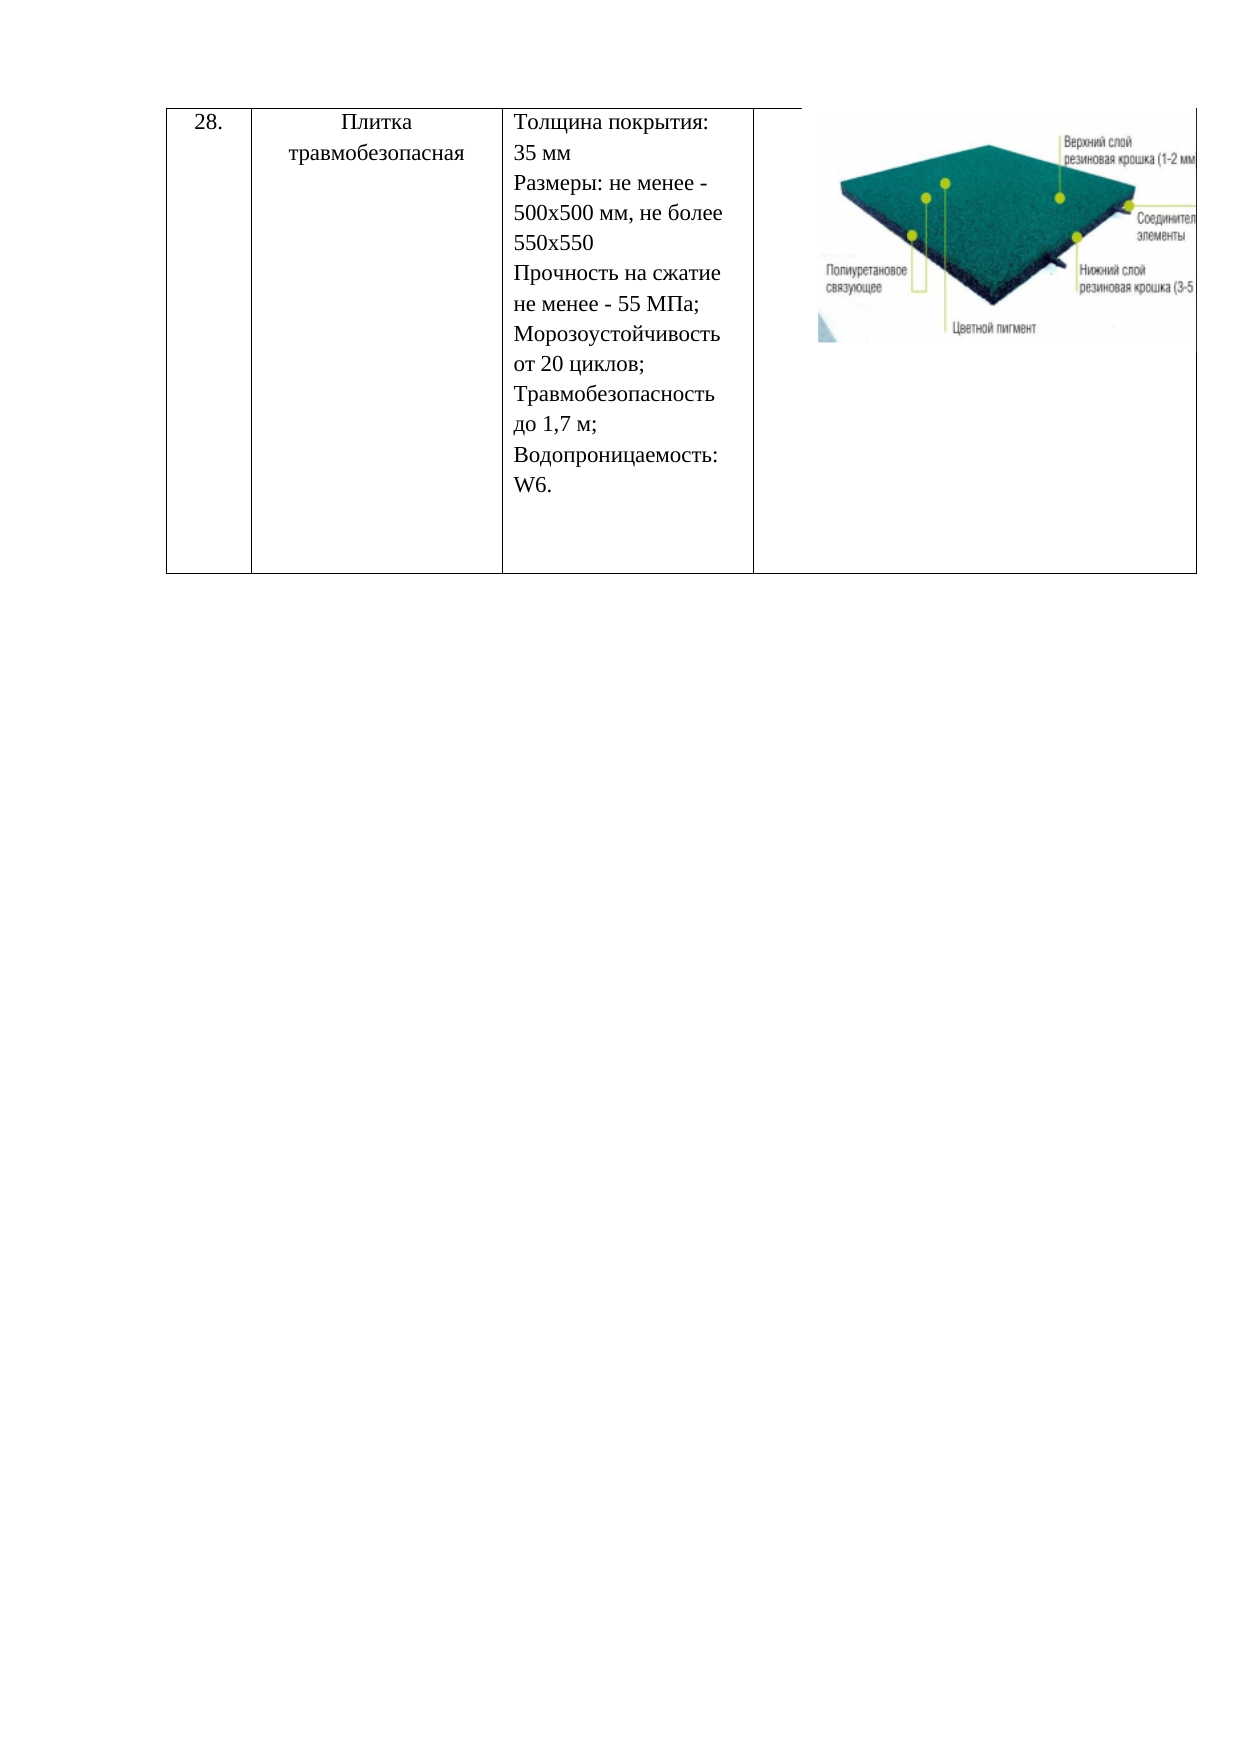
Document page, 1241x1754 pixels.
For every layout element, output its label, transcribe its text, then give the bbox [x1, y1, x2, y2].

table_cell Толщина покрытия: 35 мм Размеры: не менее - 500х500 мм, не более 550х550 Прочность на сжатие не менее - 55 МПа; Морозоустойчивость от 20 циклов; Травмобезопасность до 1,7 м; Водопроницаемость: W6. [503, 109, 753, 573]
table_cell 28. [167, 109, 251, 573]
table_cell [754, 109, 1196, 573]
table_cell Плитка травмобезопасная [252, 109, 502, 573]
picture [801, 108, 1197, 353]
